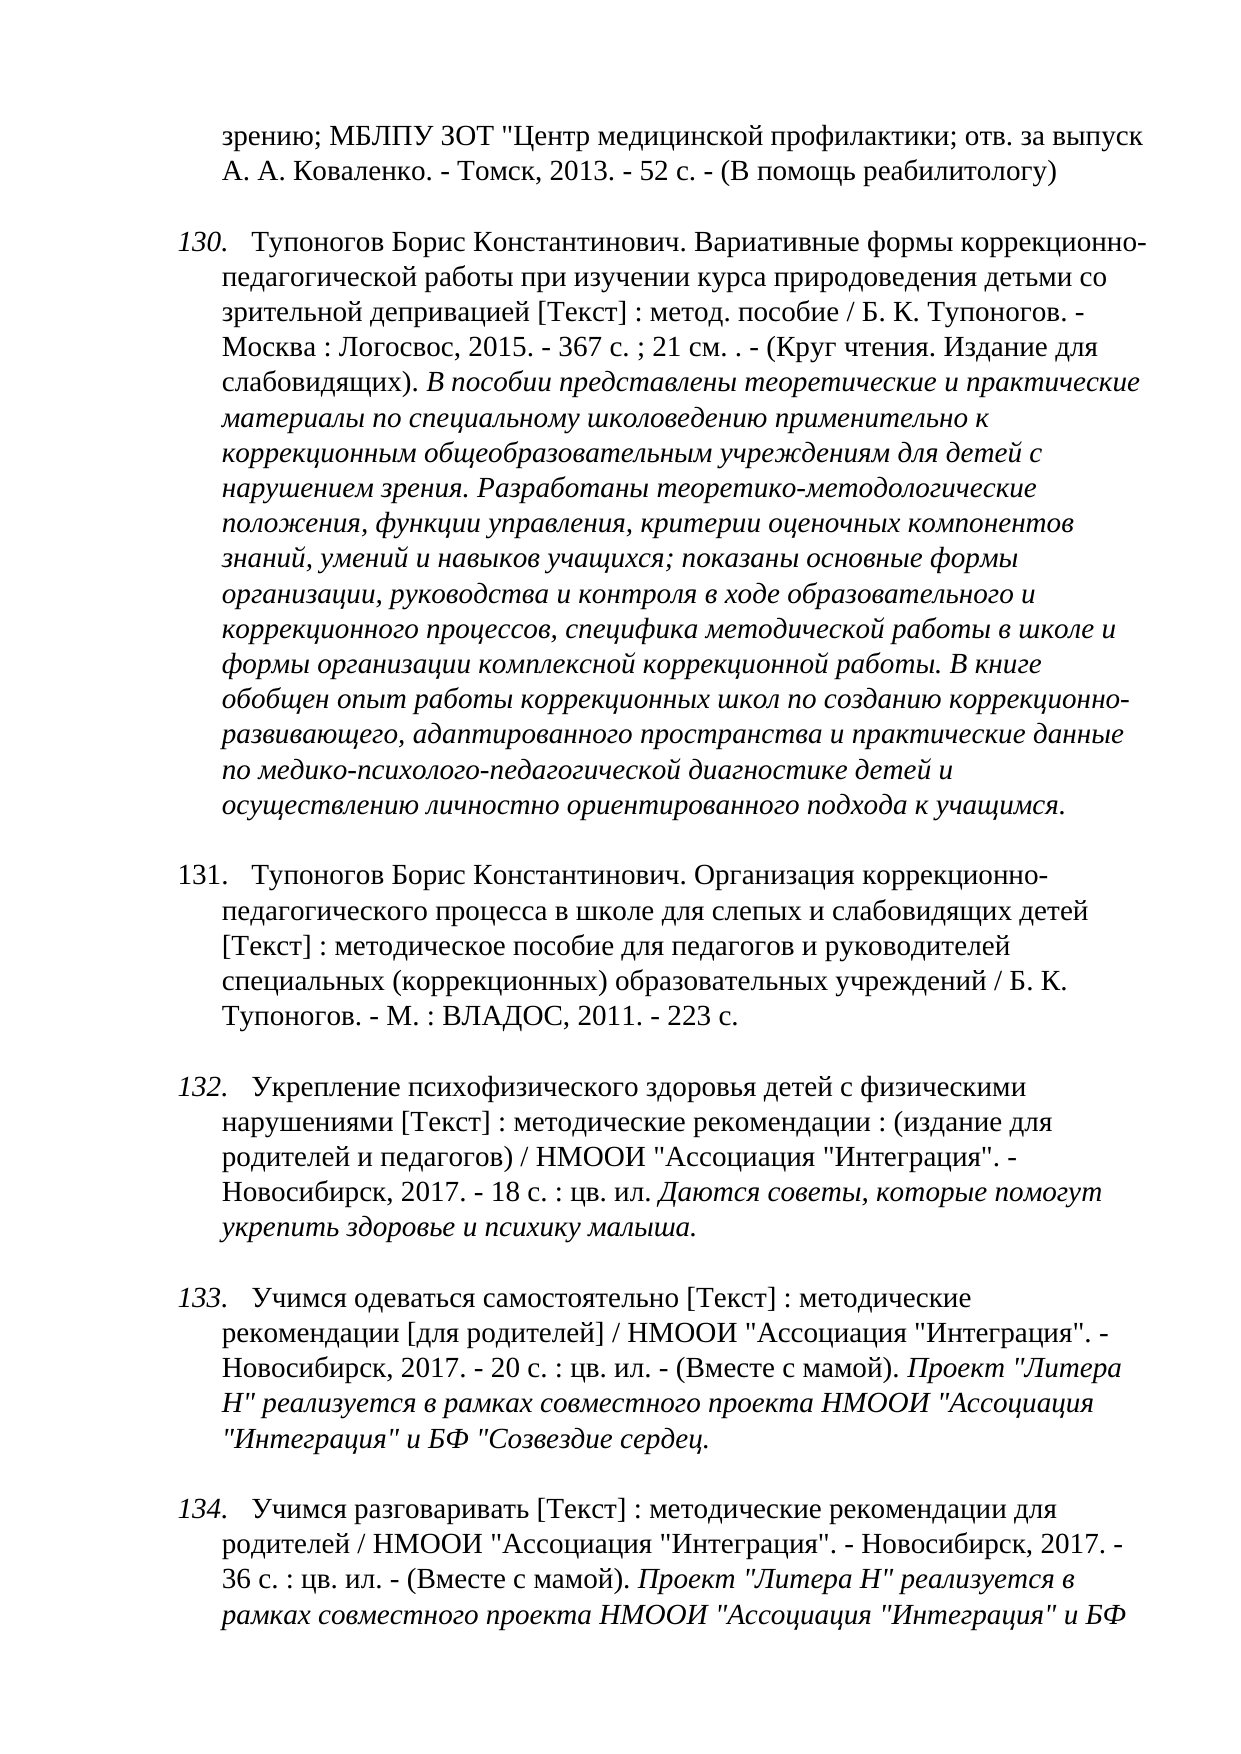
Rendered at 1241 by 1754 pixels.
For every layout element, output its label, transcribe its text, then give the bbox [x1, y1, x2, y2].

list Учимся одеваться самостоятельно [Текст] : методические рекомендации [для родителей] / НМООИ "Ассоциация "Интеграция". - Новосибирск, 2017. - 20 с. : цв. ил. - (Вместе с мамой). Проект "Литера Н" реализуется в рамках совместного проекта НМООИ "Ассоциация "Интеграция" и БФ "Созвездие сердец. [177, 1280, 1152, 1454]
list Тупоногов Борис Константинович. Вариативные формы коррекционно-педагогической работы при изучении курса природоведения детьми со зрительной депривацией [Текст] : метод. пособие / Б. К. Тупоногов. - Москва : Логосвос, 2015. - 367 с. ; 21 см. . - (Круг чтения. Издание для слабовидящих). В пособии представлены теоретические и практические материалы по специальному школоведению применительно к коррекционным общеобразовательным учреждениям для детей с нарушением зрения. Разработаны теоретико-методологические положения, функции управления, критерии оценочных компонентов знаний, умений и навыков учащихся; показаны основные формы организации, руководства и контроля в ходе образовательного и коррекционного процессов, специфика методической работы в школе и формы организации комплексной коррекционной работы. В книге обобщен опыт работы коррекционных школ по созданию коррекционно-развивающего, адаптированного пространства и практические данные по медико-психолого-педагогической диагностике детей и осуществлению личностно ориентированного подхода к учащимся. [177, 224, 1152, 821]
list Тупоногов Борис Константинович. Организация коррекционно-педагогического процесса в школе для слепых и слабовидящих детей [Текст] : методическое пособие для педагогов и руководителей специальных (коррекционных) образовательных учреждений / Б. К. Тупоногов. - М. : ВЛАДОС, 2011. - 223 с. [177, 857, 1152, 1032]
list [177, 1491, 1152, 1630]
list Укрепление психофизического здоровья детей с физическими нарушениями [Текст] : методические рекомендации : (издание для родителей и педагогов) / НМООИ "Ассоциация "Интеграция". - Новосибирск, 2017. - 18 с. : цв. ил. Даются советы, которые помогут укрепить здоровье и психику малыша. [177, 1069, 1152, 1243]
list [177, 118, 1152, 187]
